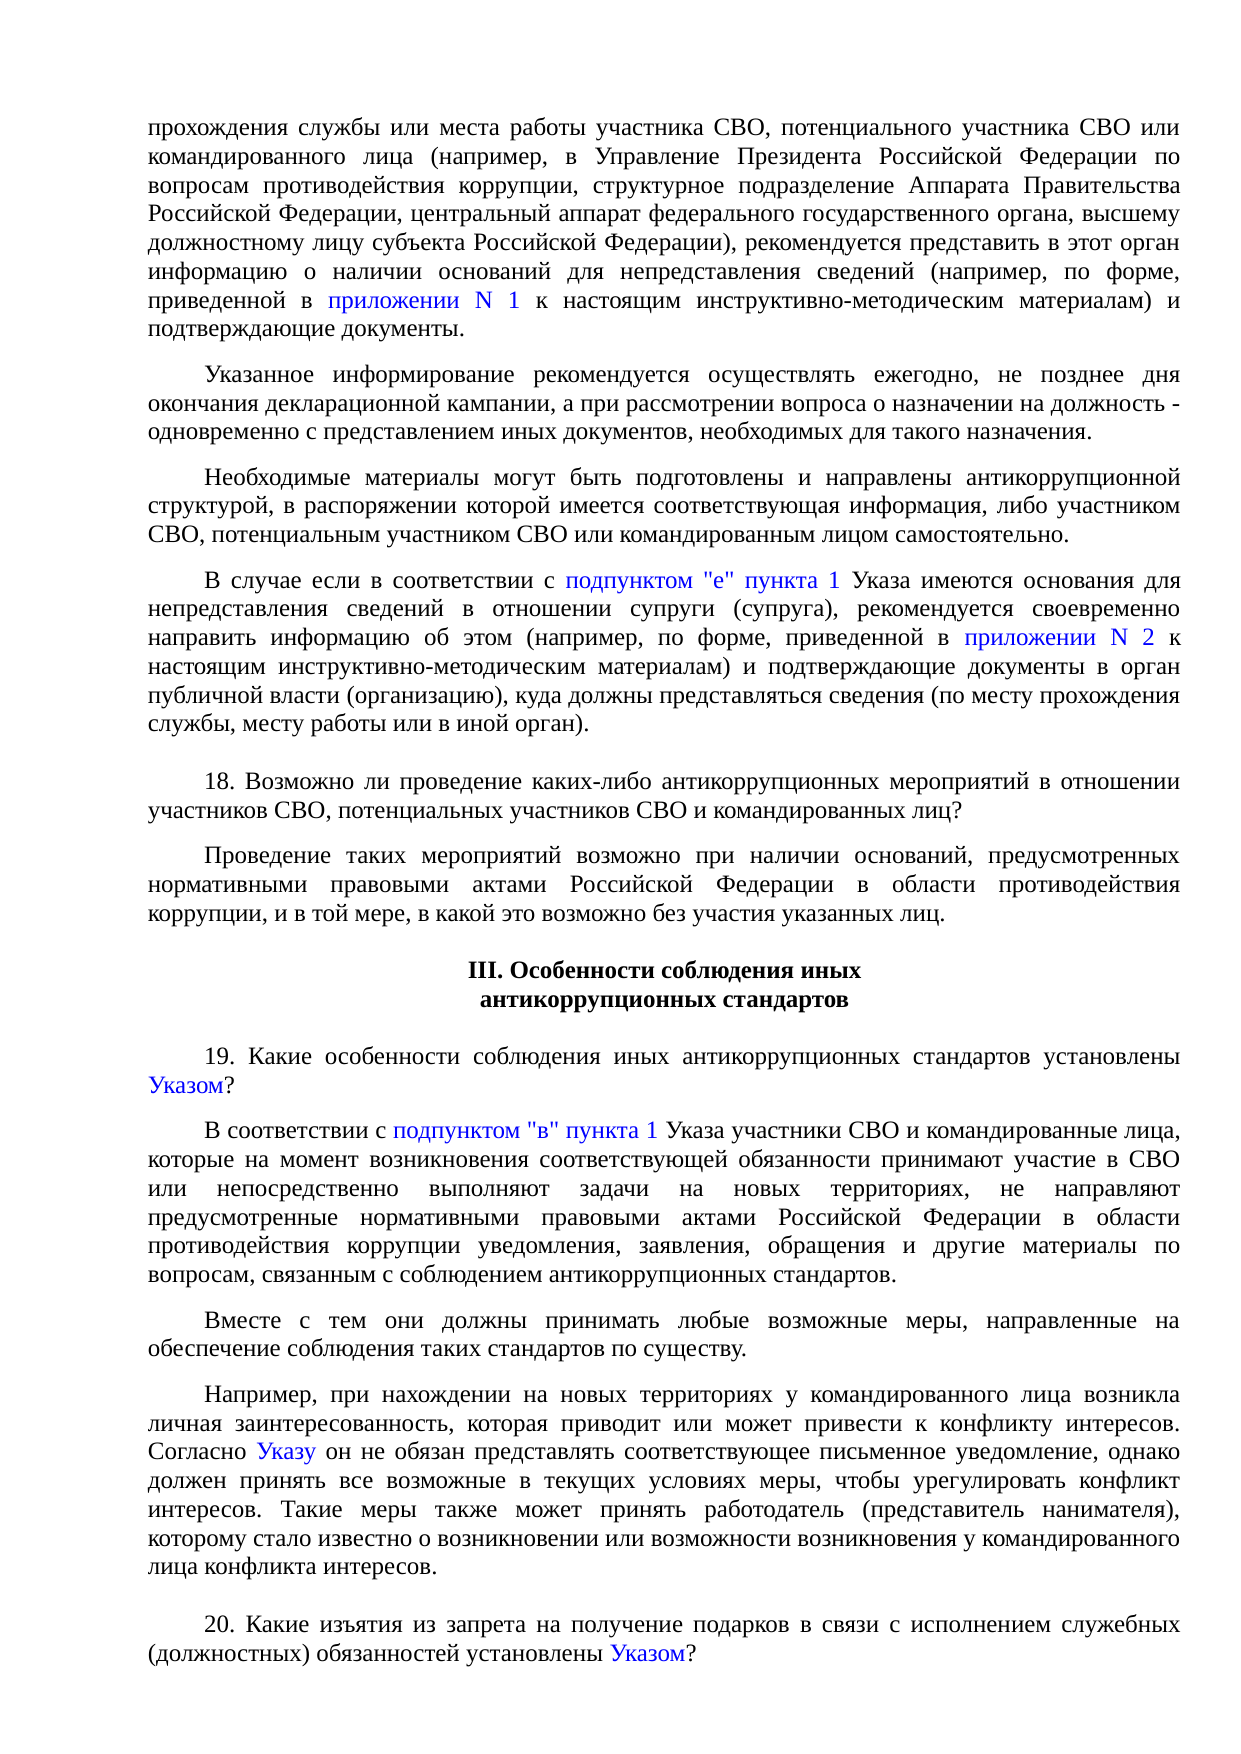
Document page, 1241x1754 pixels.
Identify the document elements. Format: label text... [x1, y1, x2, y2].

text Например, при нахождении на новых территориях у командированного лица возникла личная заинтересованность, которая приводит или может привести к конфликту интересов. Согласно Указу он не обязан представлять соответствующее письменное уведомление, однако должен принять все возможные в текущих условиях меры, чтобы урегулировать конфликт интересов. Такие меры также может принять работодатель (представитель нанимателя), которому стало известно о возникновении или возможности возникновения у командированного лица конфликта интересов. [148, 1379, 1181, 1580]
list III. Особенности соблюдения иных [148, 955, 1181, 984]
text Проведение таких мероприятий возможно при наличии оснований, предусмотренных нормативными правовыми актами Российской Федерации в области противодействия коррупции, и в той мере, в какой это возможно без участия указанных лиц. [148, 840, 1181, 926]
text 20. Какие изъятия из запрета на получение подарков в связи с исполнением служебных (должностных) обязанностей установлены Указом? [148, 1609, 1181, 1666]
text антикоррупционных стандартов [148, 984, 1181, 1013]
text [148, 112, 1181, 342]
text В соответствии с подпунктом "в" пункта 1 Указа участники СВО и командированные лица, которые на момент возникновения соответствующей обязанности принимают участие в СВО или непосредственно выполняют задачи на новых территориях, не направляют предусмотренные нормативными правовыми актами Российской Федерации в области противодействия коррупции уведомления, заявления, обращения и другие материалы по вопросам, связанным с соблюдением антикоррупционных стандартов. [148, 1116, 1181, 1288]
text 18. Возможно ли проведение каких-либо антикоррупционных мероприятий в отношении участников СВО, потенциальных участников СВО и командированных лиц? [148, 766, 1181, 823]
text В случае если в соответствии с подпунктом "е" пункта 1 Указа имеются основания для непредставления сведений в отношении супруги (супруга), рекомендуется своевременно направить информацию об этом (например, по форме, приведенной в приложении N 2 к настоящим инструктивно-методическим материалам) и подтверждающие документы в орган публичной власти (организацию), куда должны представляться сведения (по месту прохождения службы, месту работы или в иной орган). [148, 565, 1181, 737]
text Необходимые материалы могут быть подготовлены и направлены антикоррупционной структурой, в распоряжении которой имеется соответствующая информация, либо участником СВО, потенциальным участником СВО или командированным лицом самостоятельно. [148, 462, 1181, 548]
text Вместе с тем они должны принимать любые возможные меры, направленные на обеспечение соблюдения таких стандартов по существу. [148, 1305, 1181, 1362]
text Указанное информирование рекомендуется осуществлять ежегодно, не позднее дня окончания декларационной кампании, а при рассмотрении вопроса о назначении на должность - одновременно с представлением иных документов, необходимых для такого назначения. [148, 359, 1181, 445]
text 19. Какие особенности соблюдения иных антикоррупционных стандартов установлены Указом? [148, 1041, 1181, 1099]
